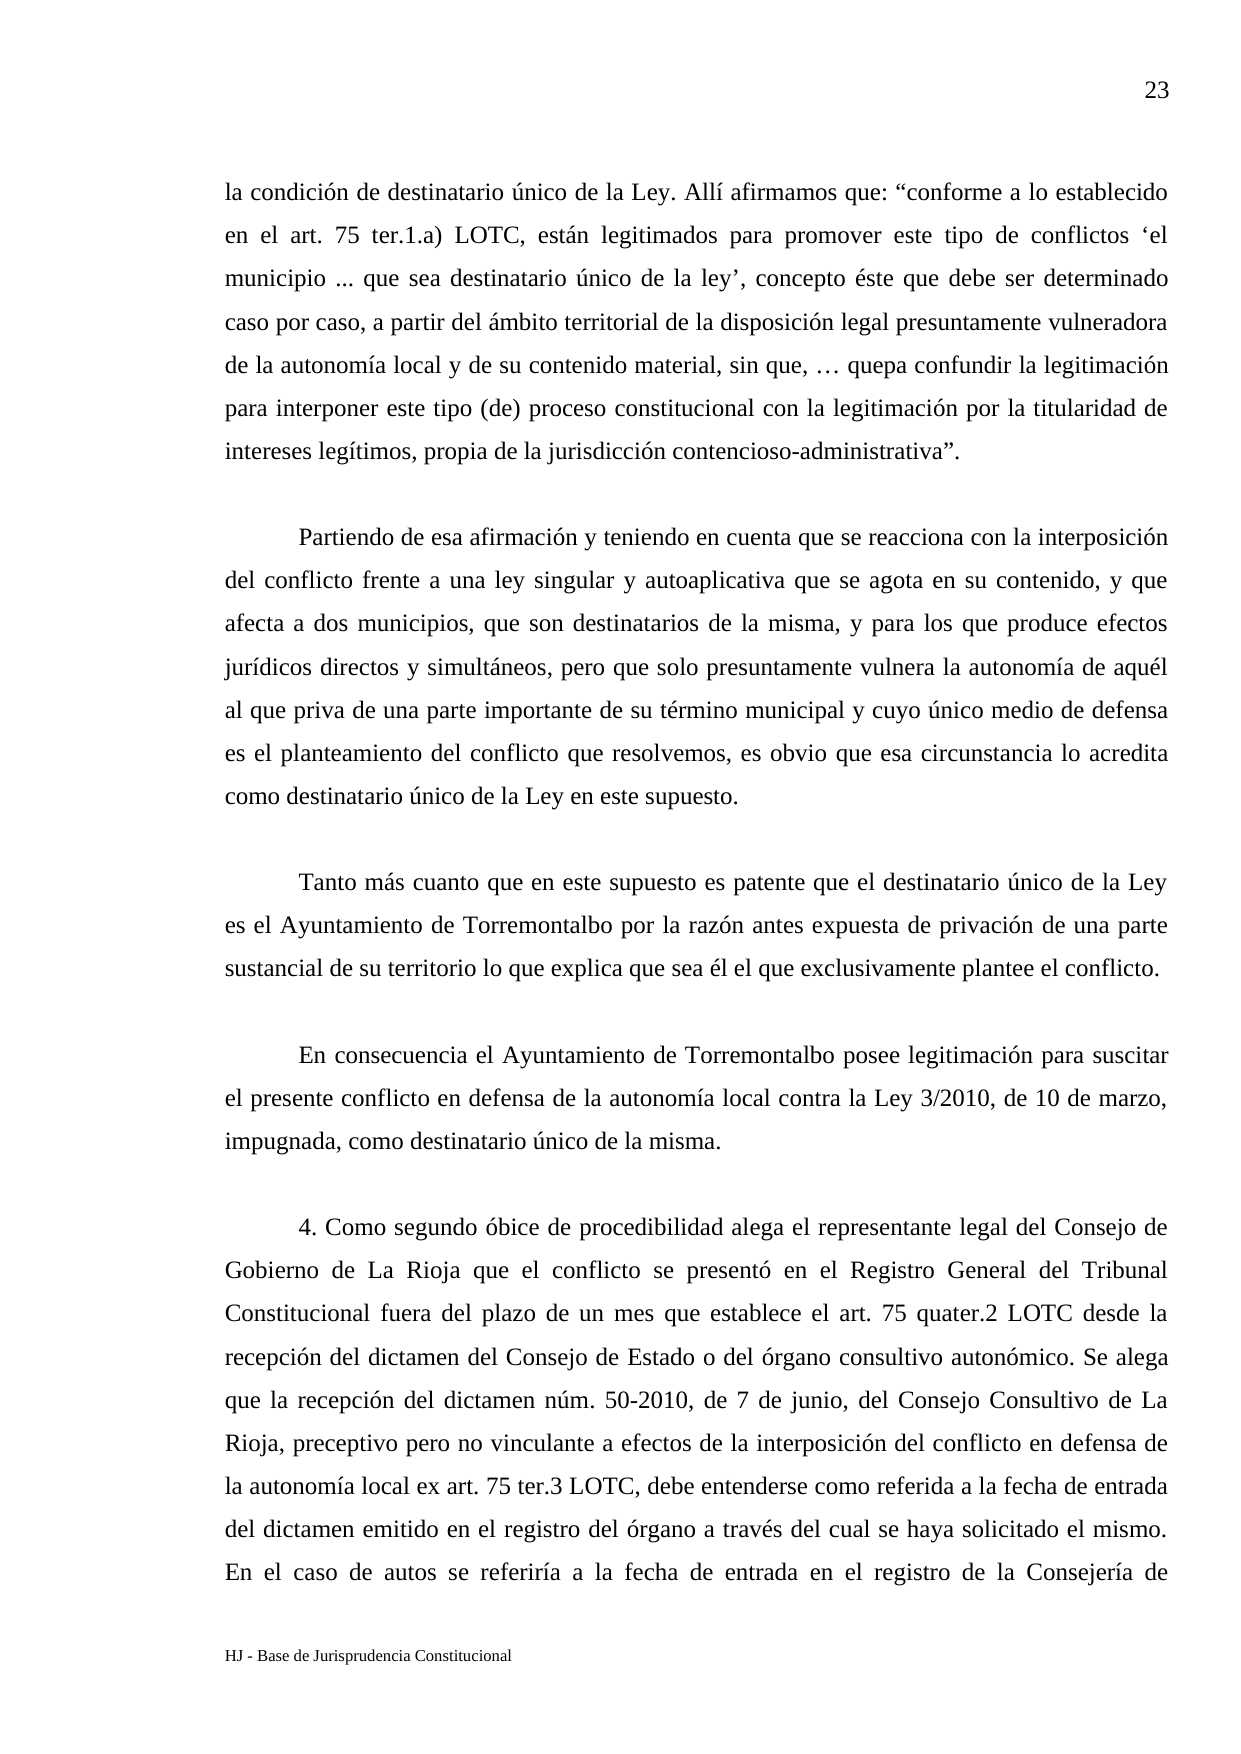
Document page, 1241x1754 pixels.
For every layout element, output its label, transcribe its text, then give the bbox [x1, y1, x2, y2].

text Partiendo de esa afirmación y teniendo en cuenta que se reacciona con la interposición del conflicto frente a una ley singular y autoaplicativa que se agota en su contenido, y que afecta a dos municipios, que son destinatarios de la misma, y para los que produce efectos jurídicos directos y simultáneos, pero que solo presuntamente vulnera la autonomía de aquél al que priva de una parte importante de su término municipal y cuyo único medio de defensa es el planteamiento del conflicto que resolvemos, es obvio que esa circunstancia lo acredita como destinatario único de la Ley en este supuesto. [224, 522, 1169, 810]
text En consecuencia el Ayuntamiento de Torremontalbo posee legitimación para suscitar el presente conflicto en defensa de la autonomía local contra la Ley 3/2010, de 10 de marzo, impugnada, como destinatario único de la misma. [224, 1040, 1169, 1155]
text Tanto más cuanto que en este supuesto es patente que el destinatario único de la Ley es el Ayuntamiento de Torremontalbo por la razón antes expuesta de privación de una parte sustancial de su territorio lo que explica que sea él el que exclusivamente plantee el conflicto. [224, 867, 1169, 982]
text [224, 177, 1169, 465]
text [224, 1212, 1169, 1586]
